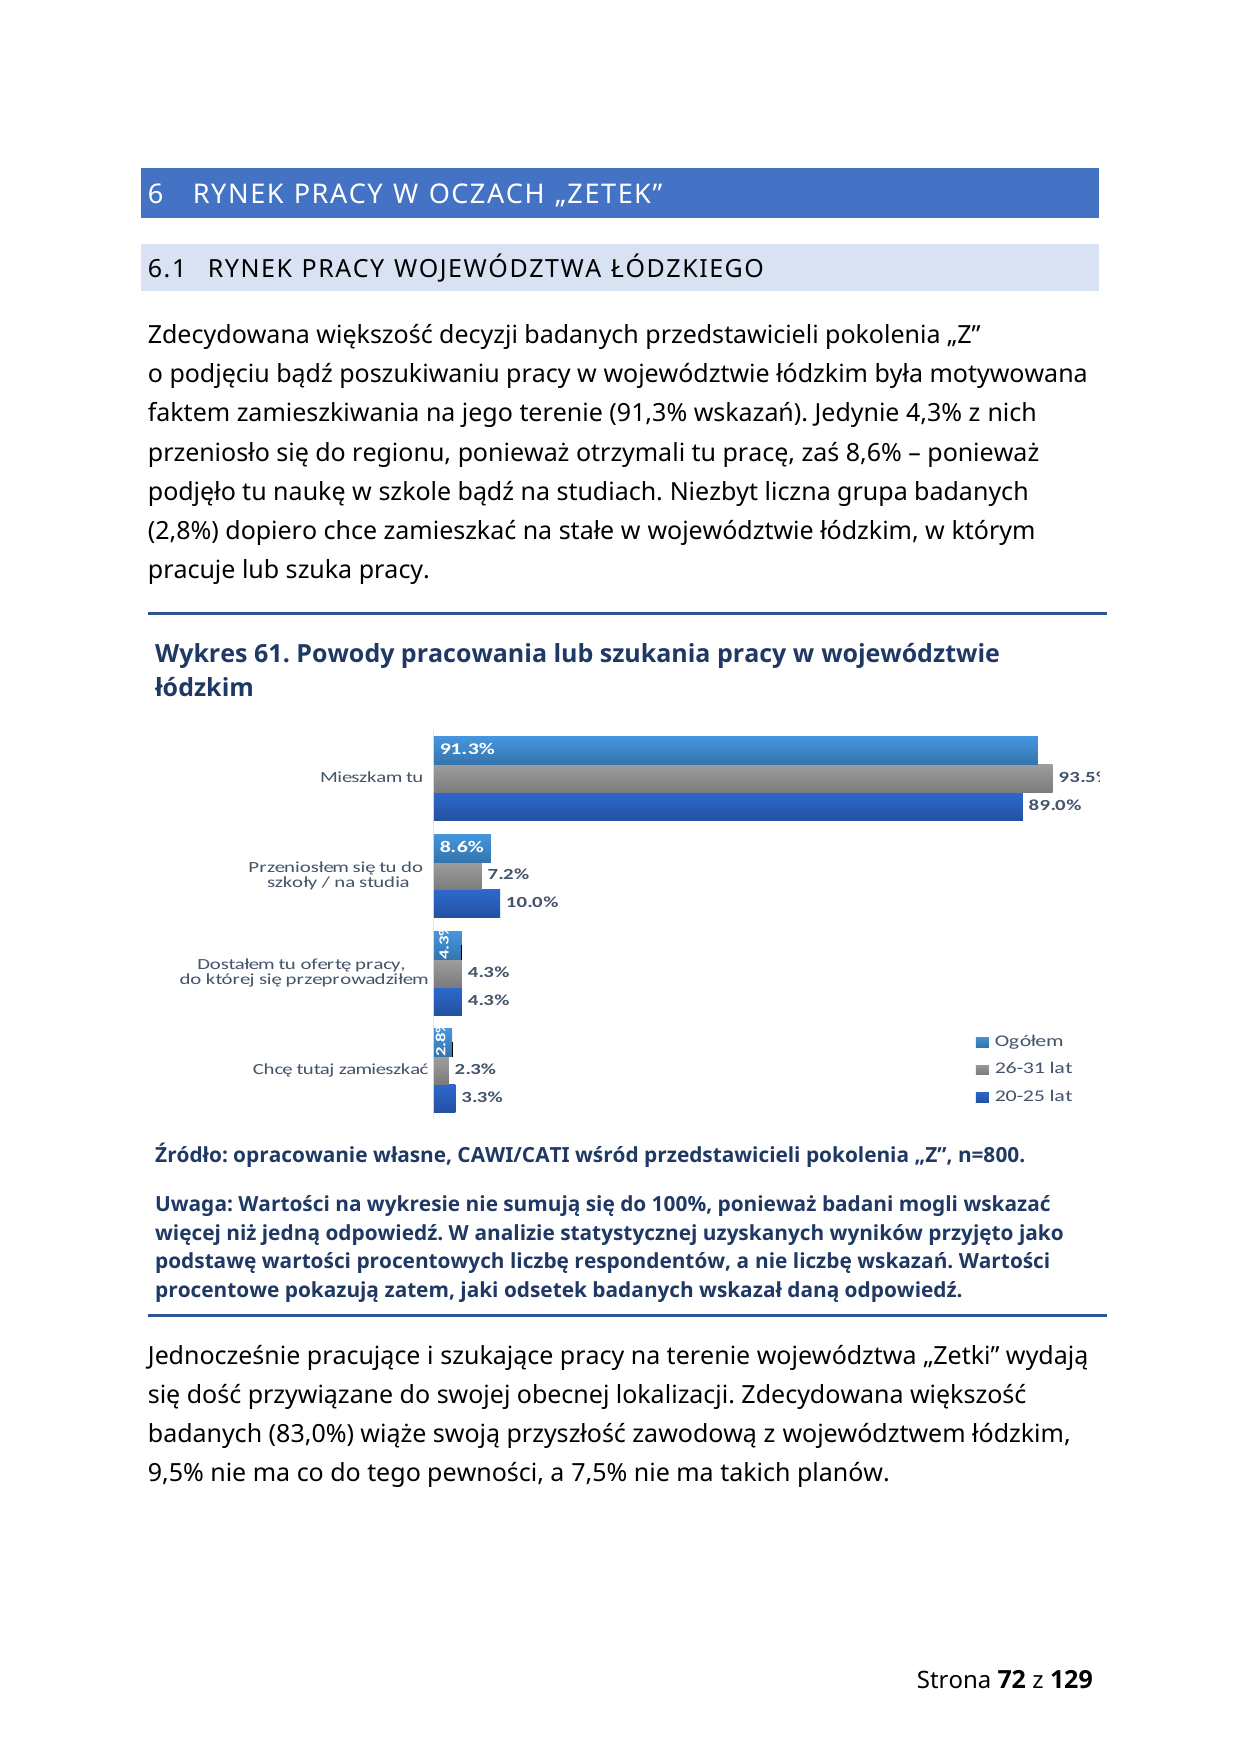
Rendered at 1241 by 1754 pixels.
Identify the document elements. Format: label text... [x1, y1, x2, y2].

table_header Wykres 61. Powody pracowania lub szukania pracy w województwie łódzkim Źródło: opracowanie własne, CAWI/CATI wśród przedstawicieli pokolenia „Z”, n=800. Uwaga: Wartości na wykresie nie sumują się do 100%, ponieważ badani mogli wskazać więcej niż jedną odpowiedź. W analizie statystycznej uzyskanych wyników przyjęto jako podstawę wartości procentowych liczbę respondentów, a nie liczbę wskazań. Wartości procentowe pokazują zatem, jaki odsetek badanych wskazał daną odpowiedź. [148, 615, 1107, 1314]
subtitle Rynek pracy w oczach „Zetek” [148, 175, 1092, 212]
subtitle Rynek pracy województwa łódzkiego [148, 251, 1092, 284]
text Zdecydowana większość decyzji badanych przedstawicieli pokolenia „Z” o podjęciu bądź poszukiwaniu pracy w województwie łódzkim była motywowana faktem zamieszkiwania na jego terenie (91,3% wskazań). Jedynie 4,3% z nich przeniosło się do regionu, ponieważ otrzymali tu pracę, zaś 8,6% – ponieważ podjęło tu naukę w szkole bądź na studiach. Niezbyt liczna grupa badanych (2,8%) dopiero chce zamieszkać na stałe w województwie łódzkim, w którym pracuje lub szuka pracy. [148, 317, 1092, 586]
text Jednocześnie pracujące i szukające pracy na terenie województwa „Zetki” wydają się dość przywiązane do swojej obecnej lokalizacji. Zdecydowana większość badanych (83,0%) wiąże swoją przyszłość zawodową z województwem łódzkim, 9,5% nie ma co do tego pewności, a 7,5% nie ma takich planów. [148, 1338, 1092, 1489]
